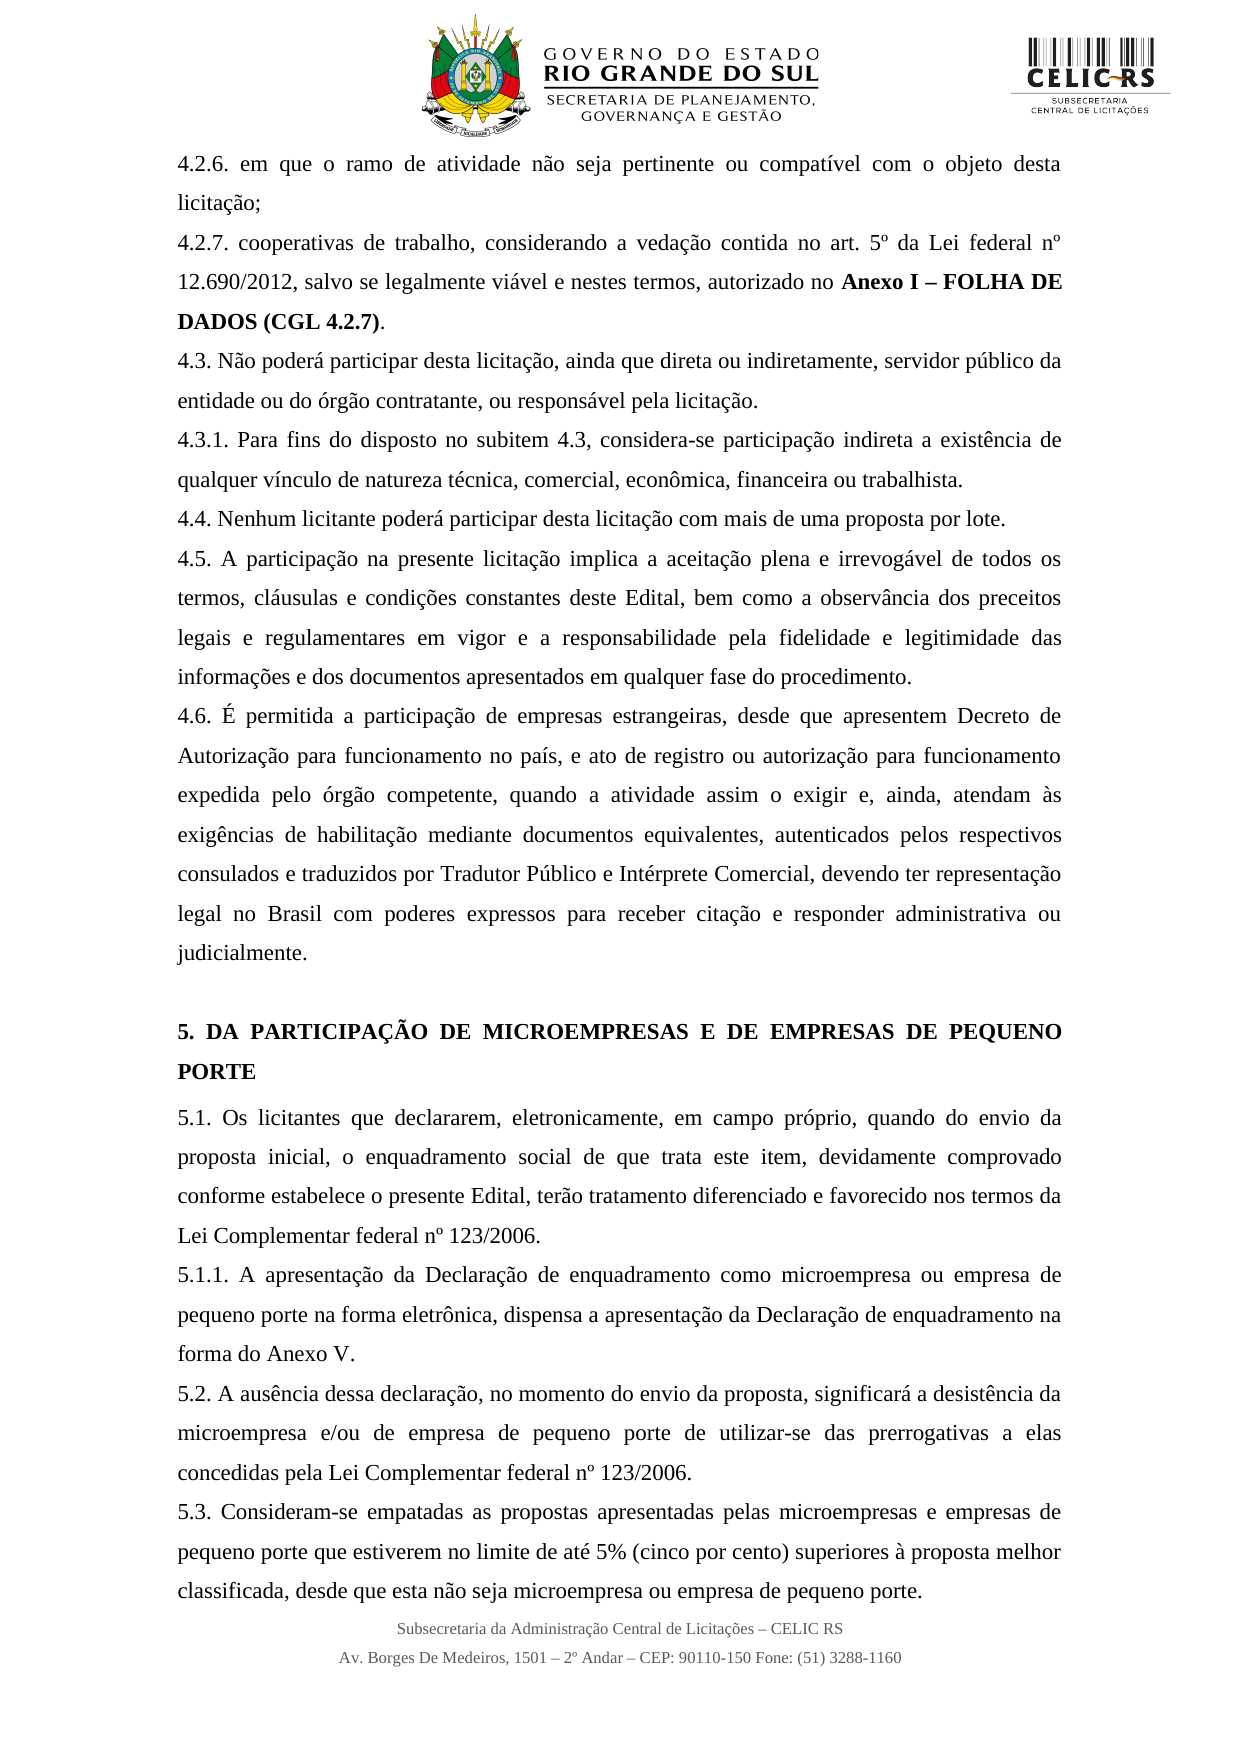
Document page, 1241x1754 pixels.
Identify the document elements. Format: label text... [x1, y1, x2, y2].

text 4.5. A participação na presente licitação implica a aceitação plena e irrevogável de todos os termos, cláusulas e condições constantes deste Edital, bem como a observância dos preceitos legais e regulamentares em vigor e a responsabilidade pela fidelidade e legitimidade das informações e dos documentos apresentados em qualquer fase do procedimento. [177, 544, 1063, 689]
text 4.3. Não poderá participar desta licitação, ainda que direta ou indiretamente, servidor público da entidade ou do órgão contratante, ou responsável pela licitação. [177, 347, 1063, 413]
text 5.3. Consideram-se empatadas as propostas apresentadas pelas microempresas e empresas de pequeno porte que estiverem no limite de até 5% (cinco por cento) superiores à proposta melhor classificada, desde que esta não seja microempresa ou empresa de pequeno porte. [177, 1498, 1063, 1604]
text 4.2.7. cooperativas de trabalho, considerando a vedação contida no art. 5º da Lei federal nº 12.690/2012, salvo se legalmente viável e nestes termos, autorizado no Anexo I – FOLHA DE DADOS (CGL 4.2.7). [177, 229, 1063, 334]
text 4.2.6. em que o ramo de atividade não seja pertinente ou compatível com o objeto desta licitação; [177, 150, 1063, 216]
text 4.3.1. Para fins do disposto no subitem 4.3, considera-se participação indireta a existência de qualquer vínculo de natureza técnica, comercial, econômica, financeira ou trabalhista. [177, 426, 1063, 492]
text 4.6. É permitida a participação de empresas estrangeiras, desde que apresentem Decreto de Autorização para funcionamento no país, e ato de registro ou autorização para funcionamento expedida pelo órgão competente, quando a atividade assim o exigir e, ainda, atendam às exigências de habilitação mediante documentos equivalentes, autenticados pelos respectivos consulados e traduzidos por Tradutor Público e Intérprete Comercial, devendo ter representação legal no Brasil com poderes expressos para receber citação e responder administrativa ou judicialmente. [177, 702, 1063, 966]
text 5.2. A ausência dessa declaração, no momento do envio da proposta, significará a desistência da microempresa e/ou de empresa de pequeno porte de utilizar-se das prerrogativas a elas concedidas pela Lei Complementar federal nº 123/2006. [177, 1380, 1063, 1485]
picture [1008, 32, 1173, 119]
text 4.4. Nenhum licitante poderá participar desta licitação com mais de uma proposta por lote. [177, 505, 1063, 531]
subtitle 5. DA PARTICIPAÇÃO DE MICROEMPRESAS E DE EMPRESAS DE PEQUENO PORTE [177, 1018, 1063, 1084]
picture [421, 14, 819, 137]
text 5.1.1. A apresentação da Declaração de enquadramento como microempresa ou empresa de pequeno porte na forma eletrônica, dispensa a apresentação da Declaração de enquadramento na forma do Anexo V. [177, 1261, 1063, 1367]
text 5.1. Os licitantes que declararem, eletronicamente, em campo próprio, quando do envio da proposta inicial, o enquadramento social de que trata este item, devidamente comprovado conforme estabelece o presente Edital, terão tratamento diferenciado e favorecido nos termos da Lei Complementar federal nº 123/2006. [177, 1103, 1063, 1248]
